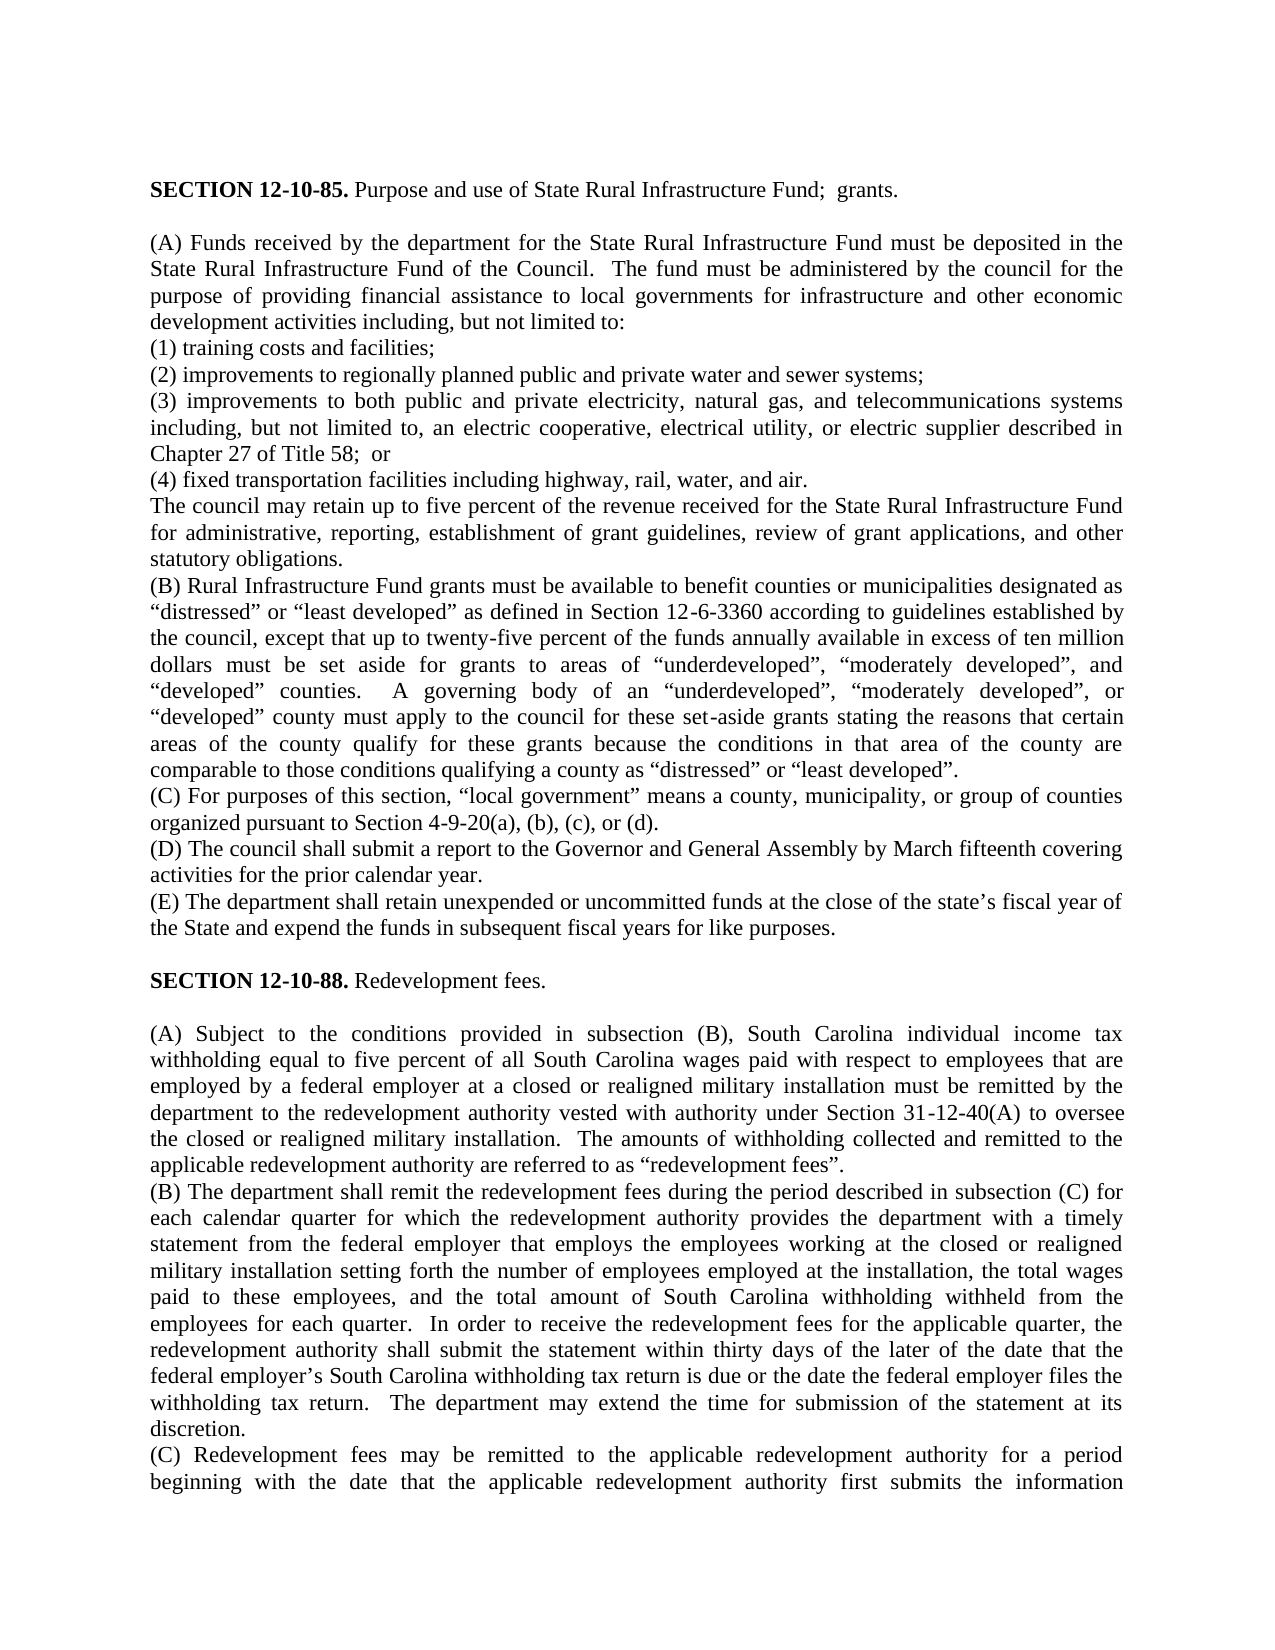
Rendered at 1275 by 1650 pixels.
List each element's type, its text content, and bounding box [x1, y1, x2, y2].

text (D) The council shall submit a report to the Governor and General Assembly by March fifteenth covering activities for the prior calendar year. [150, 835, 1125, 888]
text (2) improvements to regionally planned public and private water and sewer systems; [150, 361, 1125, 387]
text (B) The department shall remit the redevelopment fees during the period described in subsection (C) for each calendar quarter for which the redevelopment authority provides the department with a timely statement from the federal employer that employs the employees working at the closed or realigned military installation setting forth the number of employees employed at the installation, the total wages paid to these employees, and the total amount of South Carolina withholding withheld from the employees for each quarter. In order to receive the redevelopment fees for the applicable quarter, the redevelopment authority shall submit the statement within thirty days of the later of the date that the federal employer’s South Carolina withholding tax return is due or the date the federal employer files the withholding tax return. The department may extend the time for submission of the statement at its discretion. [150, 1178, 1125, 1441]
text The council may retain up to five percent of the revenue received for the State Rural Infrastructure Fund for administrative, reporting, establishment of grant guidelines, review of grant applications, and other statutory obligations. [150, 493, 1125, 572]
text SECTION 12-10-85. Purpose and use of State Rural Infrastructure Fund; grants. [150, 176, 1125, 203]
text (A) Subject to the conditions provided in subsection (B), South Carolina individual income tax withholding equal to five percent of all South Carolina wages paid with respect to employees that are employed by a federal employer at a closed or realigned military installation must be remitted by the department to the redevelopment authority vested with authority under Section 31-12-40(A) to oversee the closed or realigned military installation. The amounts of withholding collected and remitted to the applicable redevelopment authority are referred to as “redevelopment fees”. [150, 1020, 1125, 1178]
text (1) training costs and facilities; [150, 334, 1125, 361]
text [150, 1441, 1125, 1494]
text (E) The department shall retain unexpended or uncommitted funds at the close of the state’s fiscal year of the State and expend the funds in subsequent fiscal years for like purposes. [150, 888, 1125, 941]
text (C) For purposes of this section, “local government” means a county, municipality, or group of counties organized pursuant to Section 4-9-20(a), (b), (c), or (d). [150, 782, 1125, 835]
text (4) fixed transportation facilities including highway, rail, water, and air. [150, 466, 1125, 493]
text (3) improvements to both public and private electricity, natural gas, and telecommunications systems including, but not limited to, an electric cooperative, electrical utility, or electric supplier described in Chapter 27 of Title 58; or [150, 387, 1125, 466]
text (A) Funds received by the department for the State Rural Infrastructure Fund must be deposited in the State Rural Infrastructure Fund of the Council. The fund must be administered by the council for the purpose of providing financial assistance to local governments for infrastructure and other economic development activities including, but not limited to: [150, 229, 1125, 334]
text SECTION 12-10-88. Redevelopment fees. [150, 967, 1125, 993]
text (B) Rural Infrastructure Fund grants must be available to benefit counties or municipalities designated as “distressed” or “least developed” as defined in Section 12-6-3360 according to guidelines established by the council, except that up to twenty-five percent of the funds annually available in excess of ten million dollars must be set aside for grants to areas of “underdeveloped”, “moderately developed”, and “developed” counties. A governing body of an “underdeveloped”, “moderately developed”, or “developed” county must apply to the council for these set-aside grants stating the reasons that certain areas of the county qualify for these grants because the conditions in that area of the county are comparable to those conditions qualifying a county as “distressed” or “least developed”. [150, 572, 1125, 782]
